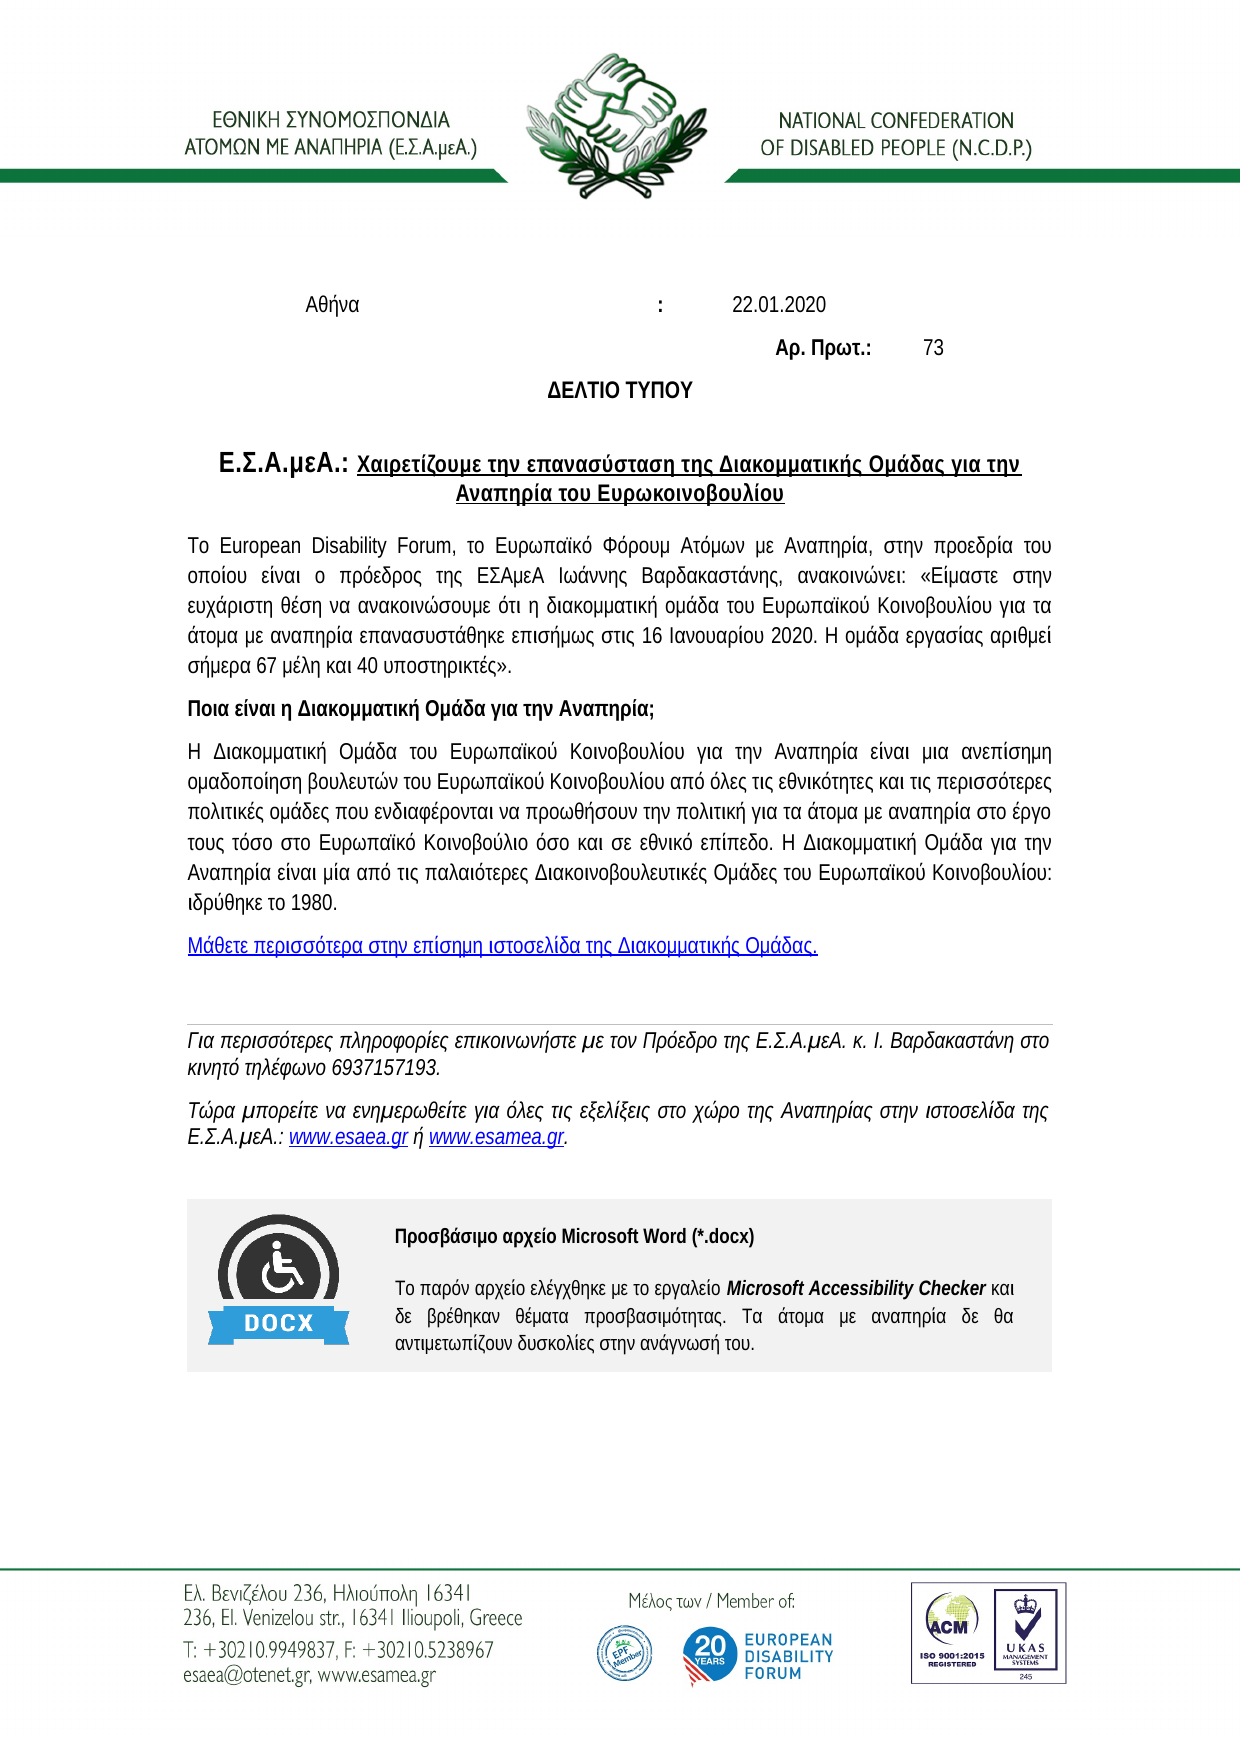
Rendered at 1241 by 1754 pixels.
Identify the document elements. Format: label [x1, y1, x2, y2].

picture [203, 1205, 354, 1355]
picture [0, 1556, 1240, 1738]
picture [0, 0, 1240, 237]
